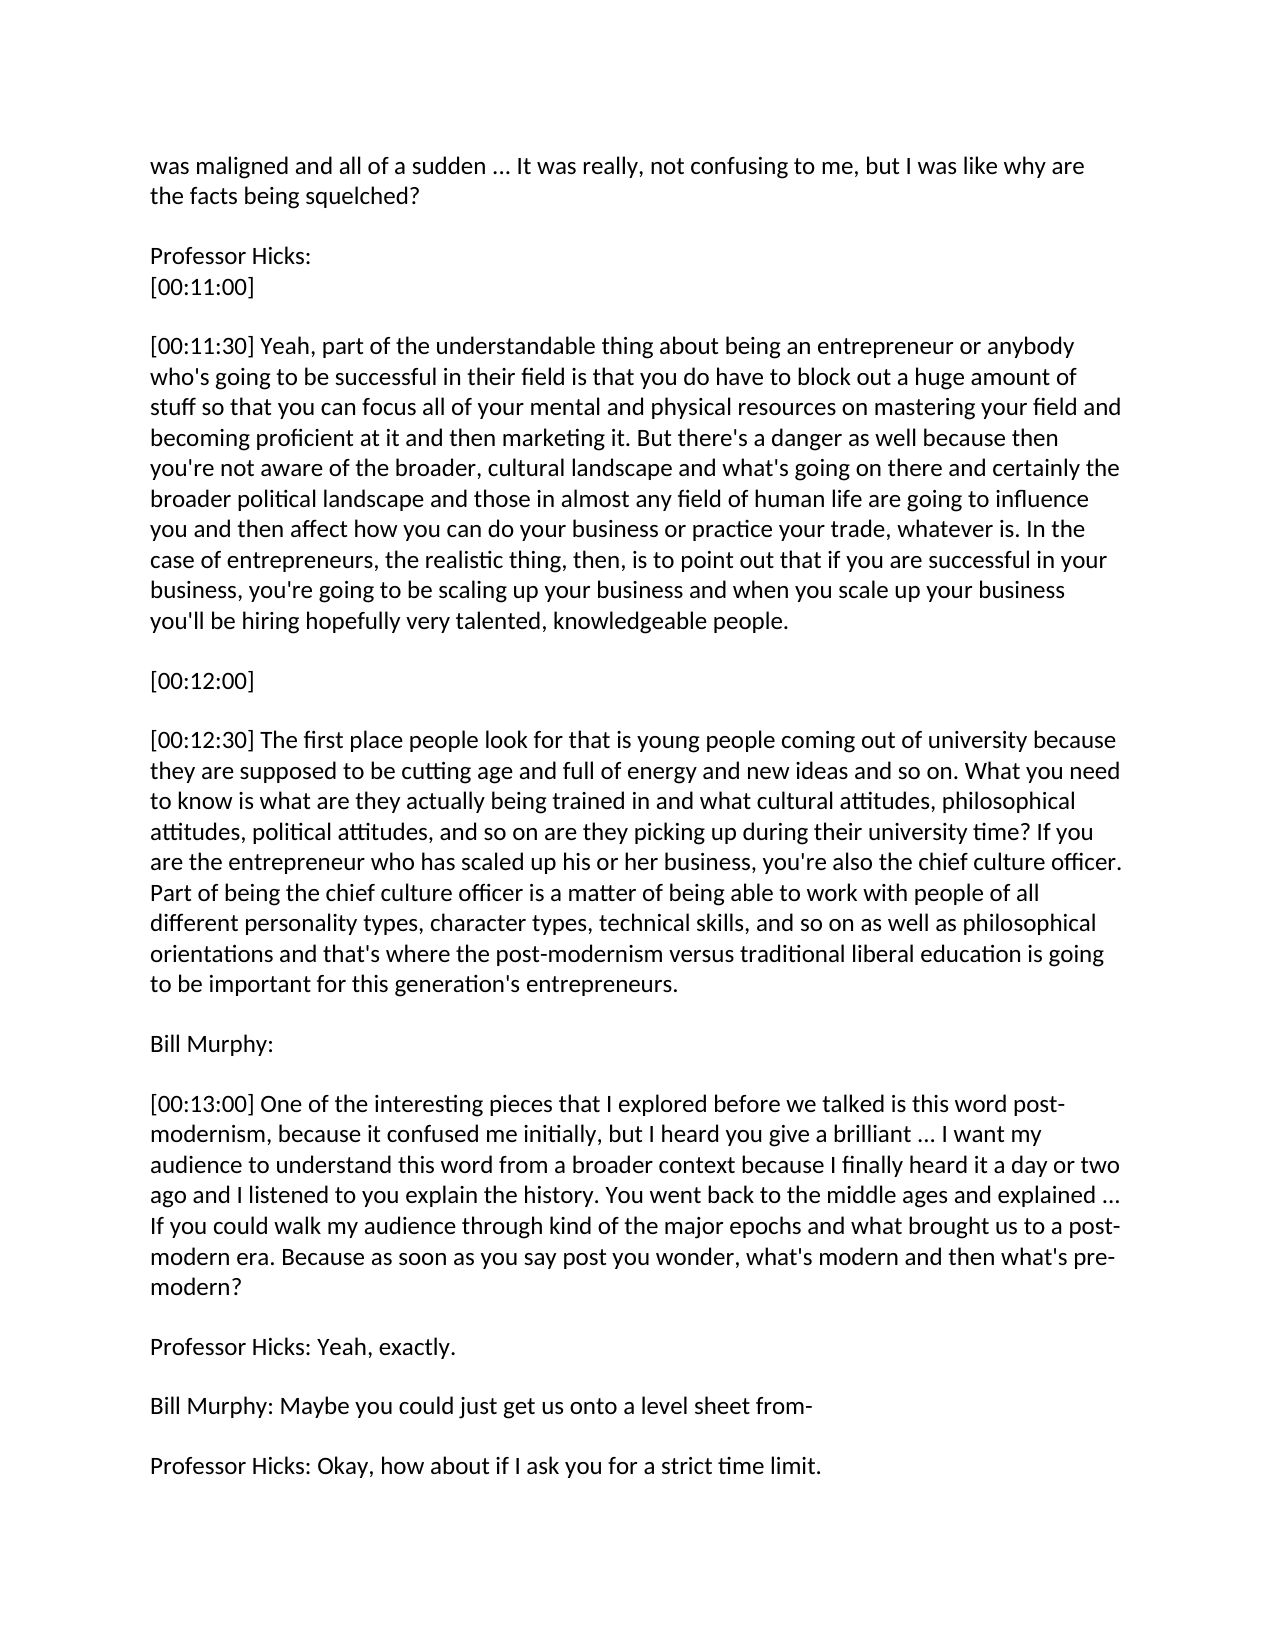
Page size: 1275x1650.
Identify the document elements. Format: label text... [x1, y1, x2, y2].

text Professor Hicks: [00:11:00] [150, 240, 1125, 301]
text Professor Hicks: Okay, how about if I ask you for a strict time limit. [150, 1450, 1125, 1481]
text [00:13:00] One of the interesting pieces that I explored before we talked is this word post-modernism, because it confused me initially, but I heard you give a brilliant ... I want my audience to understand this word from a broader context because I finally heard it a day or two ago and I listened to you explain the history. You went back to the middle ages and explained ... If you could walk my audience through kind of the major epochs and what brought us to a post-modern era. Because as soon as you say post you wonder, what's modern and then what's pre-modern? [150, 1088, 1125, 1302]
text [150, 150, 1125, 211]
text Bill Murphy: Maybe you could just get us onto a level sheet from- [150, 1391, 1125, 1421]
text [00:12:00] [150, 665, 1125, 695]
text Professor Hicks: Yeah, exactly. [150, 1331, 1125, 1361]
text Bill Murphy: [150, 1028, 1125, 1059]
text [00:11:30] Yeah, part of the understandable thing about being an entrepreneur or anybody who's going to be successful in their field is that you do have to block out a huge amount of stuff so that you can focus all of your mental and physical resources on mastering your field and becoming proficient at it and then marketing it. But there's a danger as well because then you're not aware of the broader, cultural landscape and what's going on there and certainly the broader political landscape and those in almost any field of human life are going to influence you and then affect how you can do your business or practice your trade, whatever is. In the case of entrepreneurs, the realistic thing, then, is to point out that if you are successful in your business, you're going to be scaling up your business and when you scale up your business you'll be hiring hopefully very talented, knowledgeable people. [150, 330, 1125, 636]
text [00:12:30] The first place people look for that is young people coming out of university because they are supposed to be cutting age and full of energy and new ideas and so on. What you need to know is what are they actually being trained in and what cultural attitudes, philosophical attitudes, political attitudes, and so on are they picking up during their university time? If you are the entrepreneur who has scaled up his or her business, you're also the chief culture officer. Part of being the chief culture officer is a matter of being able to work with people of all different personality types, character types, technical skills, and so on as well as philosophical orientations and that's where the post-modernism versus traditional liberal education is going to be important for this generation's entrepreneurs. [150, 724, 1125, 999]
